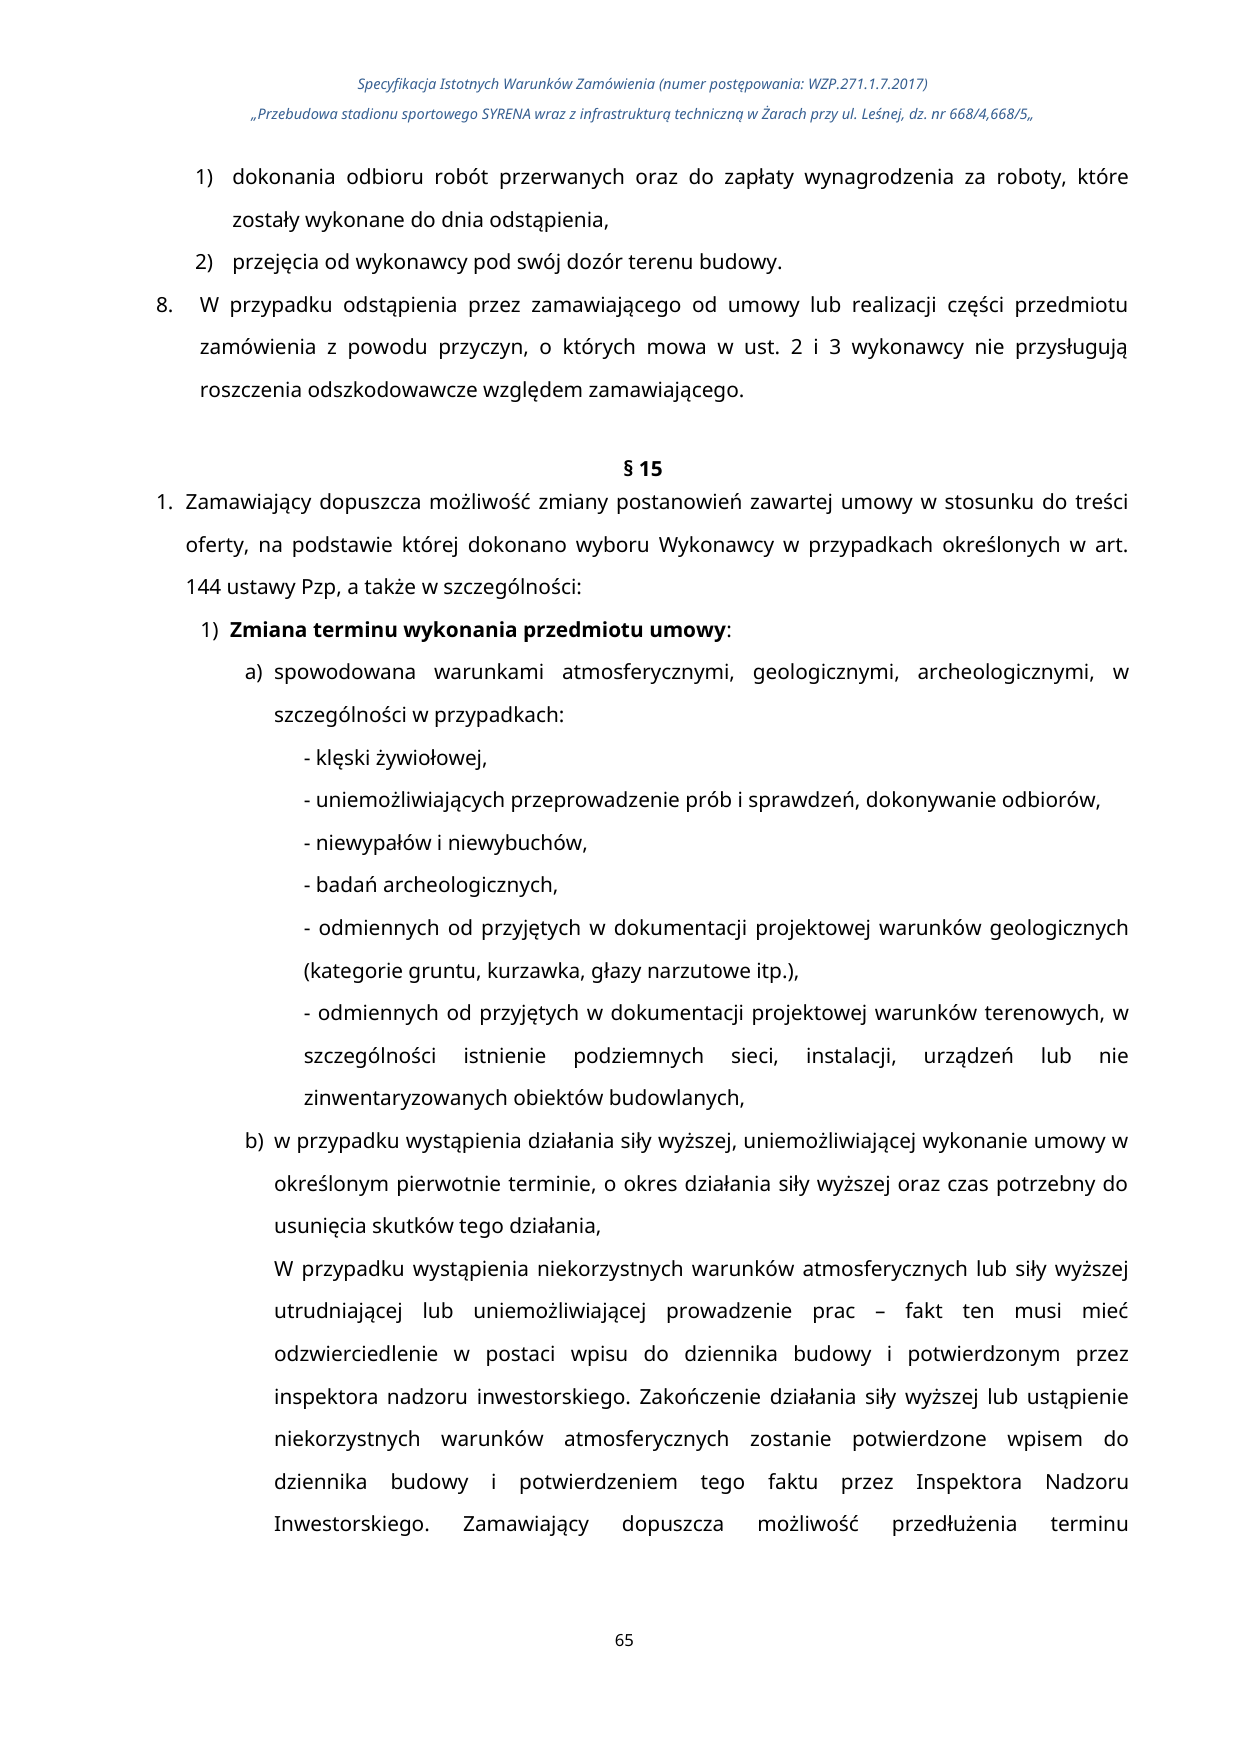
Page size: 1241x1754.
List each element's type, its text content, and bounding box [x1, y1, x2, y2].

list Zmiana terminu wykonania przedmiotu umowy: [200, 615, 1130, 643]
list Zamawiający dopuszcza możliwość zmiany postanowień zawartej umowy w stosunku do treści oferty, na podstawie której dokonano wyboru Wykonawcy w przypadkach określonych w art. 144 ustawy Pzp, a także w szczególności: [156, 487, 1130, 601]
text § 15 [156, 454, 1130, 483]
list - odmiennych od przyjętych w dokumentacji projektowej warunków terenowych, w szczególności istnienie podziemnych sieci, instalacji, urządzeń lub nie zinwentaryzowanych obiektów budowlanych, [303, 998, 1130, 1112]
list spowodowana warunkami atmosferycznymi, geologicznymi, archeologicznymi, w szczególności w przypadkach: [244, 657, 1130, 728]
list - klęski żywiołowej, [303, 743, 1130, 771]
list W przypadku odstąpienia przez zamawiającego od umowy lub realizacji części przedmiotu zamówienia z powodu przyczyn, o których mowa w ust. 2 i 3 wykonawcy nie przysługują roszczenia odszkodowawcze względem zamawiającego. [156, 290, 1130, 403]
list przejęcia od wykonawcy pod swój dozór terenu budowy. [195, 247, 1130, 276]
list dokonania odbioru robót przerwanych oraz do zapłaty wynagrodzenia za roboty, które zostały wykonane do dnia odstąpienia, [195, 162, 1130, 233]
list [274, 1254, 1130, 1538]
list w przypadku wystąpienia działania siły wyższej, uniemożliwiającej wykonanie umowy w określonym pierwotnie terminie, o okres działania siły wyższej oraz czas potrzebny do usunięcia skutków tego działania, [244, 1126, 1130, 1240]
list - badań archeologicznych, [303, 871, 1130, 899]
list - odmiennych od przyjętych w dokumentacji projektowej warunków geologicznych (kategorie gruntu, kurzawka, głazy narzutowe itp.), [303, 913, 1130, 984]
list - niewypałów i niewybuchów, [303, 828, 1130, 856]
list - uniemożliwiających przeprowadzenie prób i sprawdzeń, dokonywanie odbiorów, [303, 785, 1130, 814]
